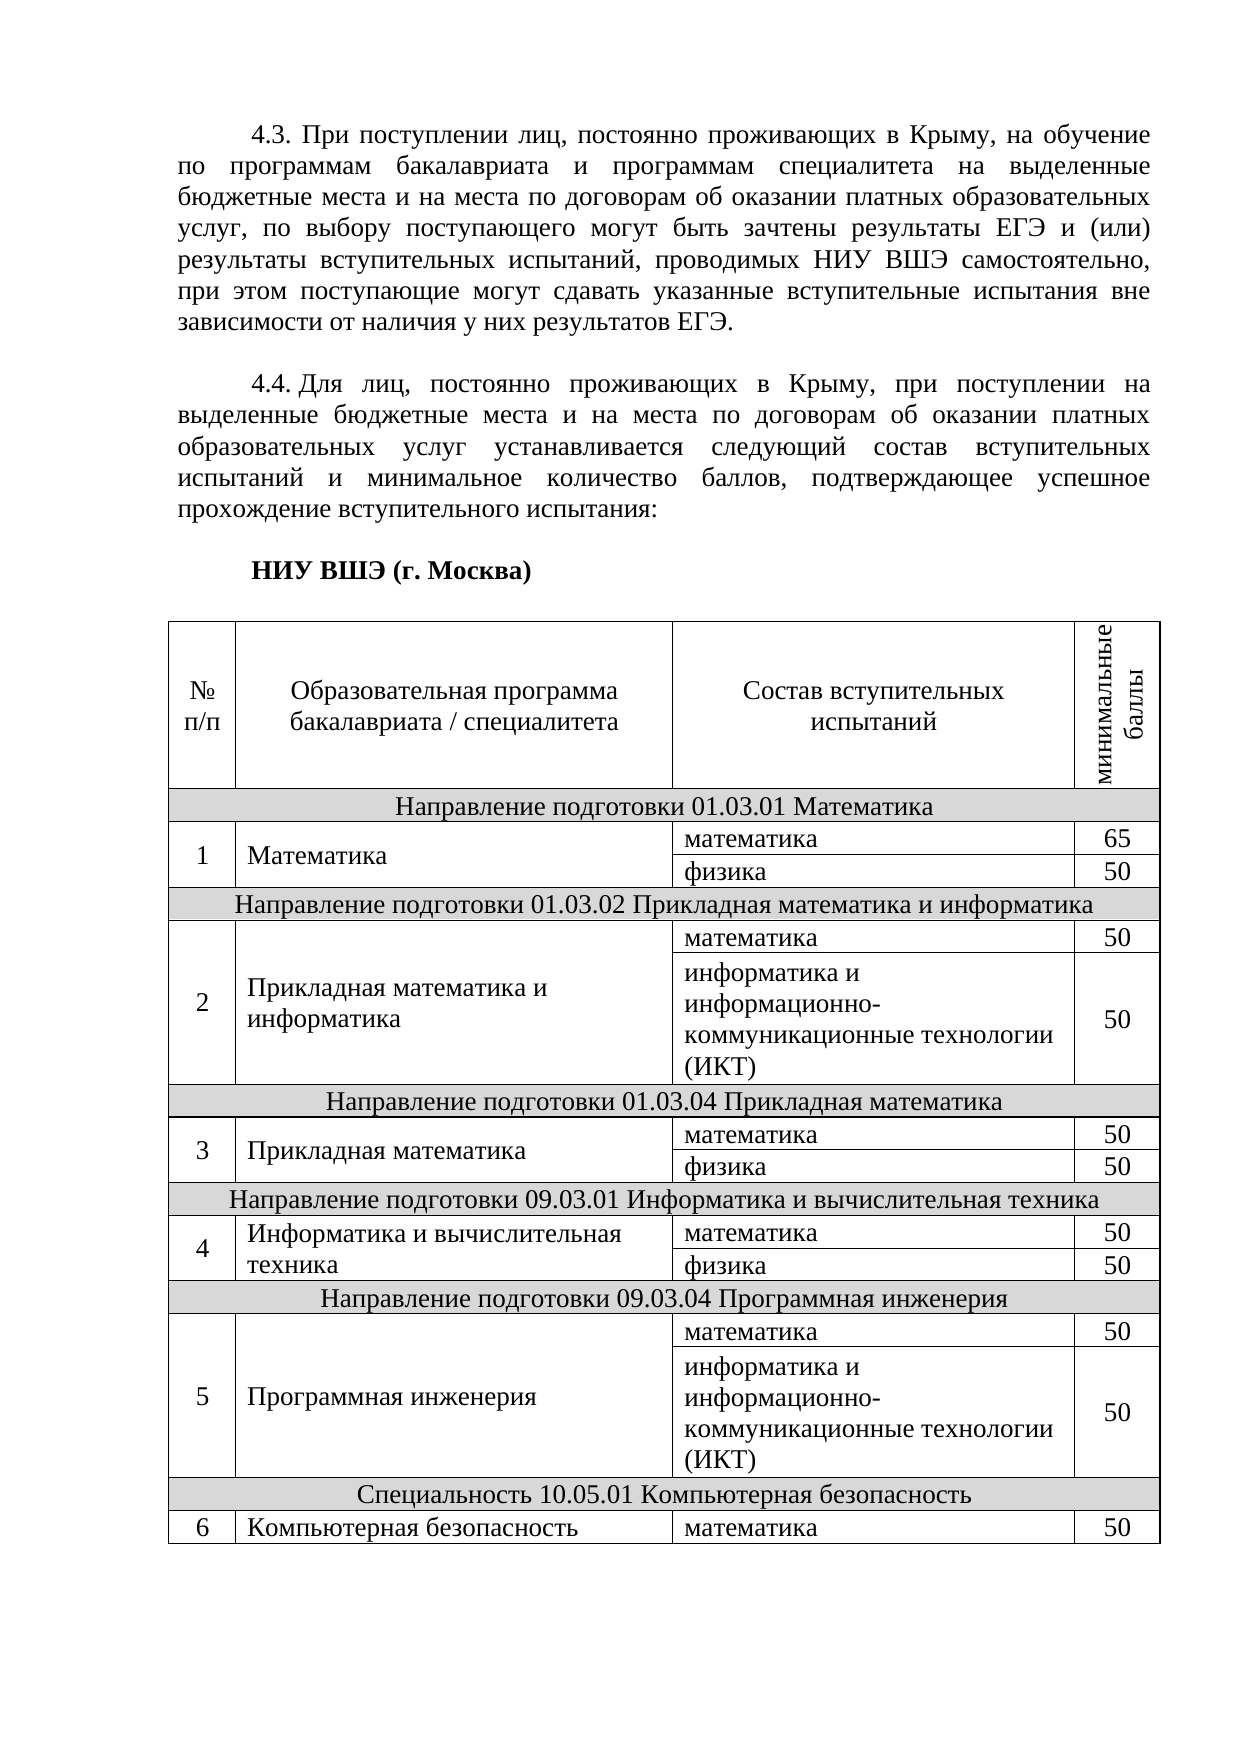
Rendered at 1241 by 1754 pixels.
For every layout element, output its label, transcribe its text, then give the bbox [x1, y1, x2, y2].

table_cell 50 [1075, 1150, 1159, 1182]
table_cell математика [673, 822, 1074, 854]
table_header минимальные баллы [1075, 622, 1159, 788]
table_cell Направление подготовки 01.03.04 Прикладная математика [169, 1085, 1159, 1116]
table_cell 50 [1075, 1249, 1159, 1280]
table_cell 65 [1075, 822, 1159, 854]
table_cell математика [673, 1118, 1074, 1149]
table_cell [673, 1347, 1074, 1477]
table_cell 50 [1075, 1347, 1159, 1477]
table_cell 50 [1075, 1118, 1159, 1149]
table_cell Направление подготовки 01.03.01 Математика [169, 789, 1159, 821]
table_cell 4 [169, 1216, 235, 1280]
table_cell Программная инженерия [236, 1314, 672, 1477]
table_header Образовательная программа бакалавриата / специалитета [236, 622, 672, 788]
table_cell 5 [169, 1314, 235, 1477]
text НИУ ВШЭ (г. Москва) [177, 554, 1152, 585]
table_cell 50 [1075, 1511, 1159, 1543]
table_cell 3 [169, 1118, 235, 1182]
table_cell Прикладная математика и информатика [236, 921, 672, 1083]
table_cell Прикладная математика [236, 1118, 672, 1182]
text 4.3. При поступлении лиц, постоянно проживающих в Крыму, на обучение по программам бакалавриата и программам специалитета на выделенные бюджетные места и на места по договорам об оказании платных образовательных услуг, по выбору поступающего могут быть зачтены результаты ЕГЭ и (или) результаты вступительных испытаний, проводимых НИУ ВШЭ самостоятельно, при этом поступающие могут сдавать указанные вступительные испытания вне зависимости от наличия у них результатов ЕГЭ. [177, 118, 1152, 336]
table_header № п/п [169, 622, 235, 788]
table_cell математика [673, 921, 1074, 952]
table_header Состав вступительных испытаний [673, 622, 1074, 788]
table_cell физика [673, 1249, 1074, 1280]
table_cell математика [673, 1216, 1074, 1248]
table_cell физика [673, 1150, 1074, 1182]
table_cell 50 [1075, 855, 1159, 887]
table_cell Информатика и вычислительная техника [236, 1216, 672, 1280]
table_cell Математика [236, 822, 672, 887]
table_cell 50 [1075, 1216, 1159, 1248]
text 4.4. Для лиц, постоянно проживающих в Крыму, при поступлении на выделенные бюджетные места и на места по договорам об оказании платных образовательных услуг устанавливается следующий состав вступительных испытаний и минимальное количество баллов, подтверждающее успешное прохождение вступительного испытания: [177, 367, 1152, 523]
table_cell 6 [169, 1511, 235, 1543]
table_cell математика [673, 1511, 1074, 1543]
table_cell 2 [169, 921, 235, 1083]
table_cell физика [673, 855, 1074, 887]
table_cell Направление подготовки 01.03.02 Прикладная математика и информатика [169, 888, 1159, 919]
table_cell Специальность 10.05.01 Компьютерная безопасность [169, 1478, 1159, 1510]
table_cell 1 [169, 822, 235, 887]
table_cell 50 [1075, 921, 1159, 952]
table_cell Направление подготовки 09.03.04 Программная инженерия [169, 1281, 1159, 1313]
table_cell информатика и информационно-коммуникационные технологии (ИКТ) [673, 953, 1074, 1083]
table_cell Направление подготовки 09.03.01 Информатика и вычислительная техника [169, 1183, 1159, 1215]
table_cell 50 [1075, 1314, 1159, 1346]
table_cell 50 [1075, 953, 1159, 1083]
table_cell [236, 1511, 672, 1543]
table_cell математика [673, 1314, 1074, 1346]
